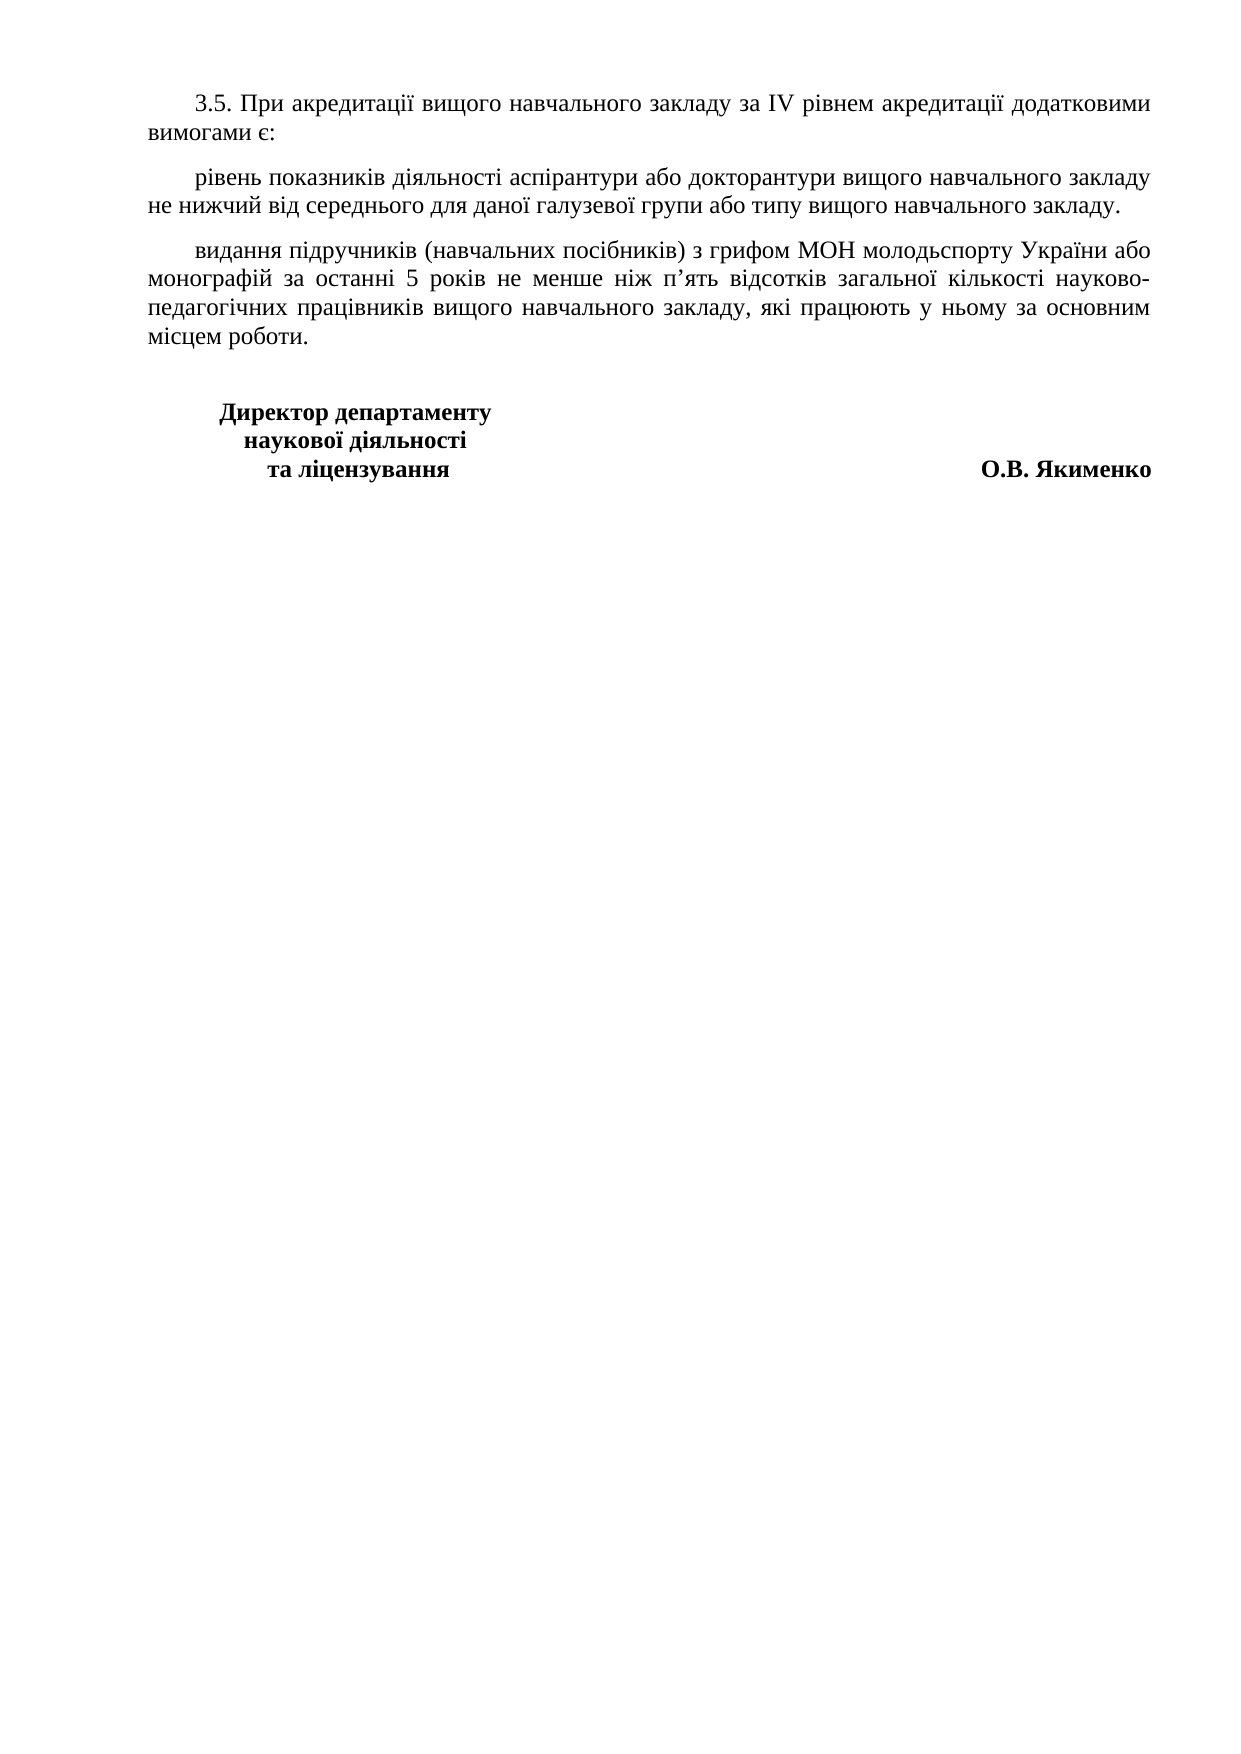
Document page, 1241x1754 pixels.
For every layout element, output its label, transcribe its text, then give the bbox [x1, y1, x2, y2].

text 3.5. При акредитації вищого навчального закладу за IV рівнем акредитації додатковими вимогами є: [148, 88, 1152, 146]
table_header Директор департаменту наукової діяльності та ліцензування [148, 365, 569, 498]
table_header О.В. Якименко [569, 365, 1152, 498]
text видання підручників (навчальних посібників) з грифом МОН молодьспорту України або монографій за останні 5 років не менше ніж п’ять відсотків загальної кількості науково-педагогічних працівників вищого навчального закладу, які працюють у ньому за основним місцем роботи. [148, 235, 1152, 350]
text рівень показників діяльності аспірантури або докторантури вищого навчального закладу не нижчий від середнього для даної галузевої групи або типу вищого навчального закладу. [148, 162, 1152, 219]
